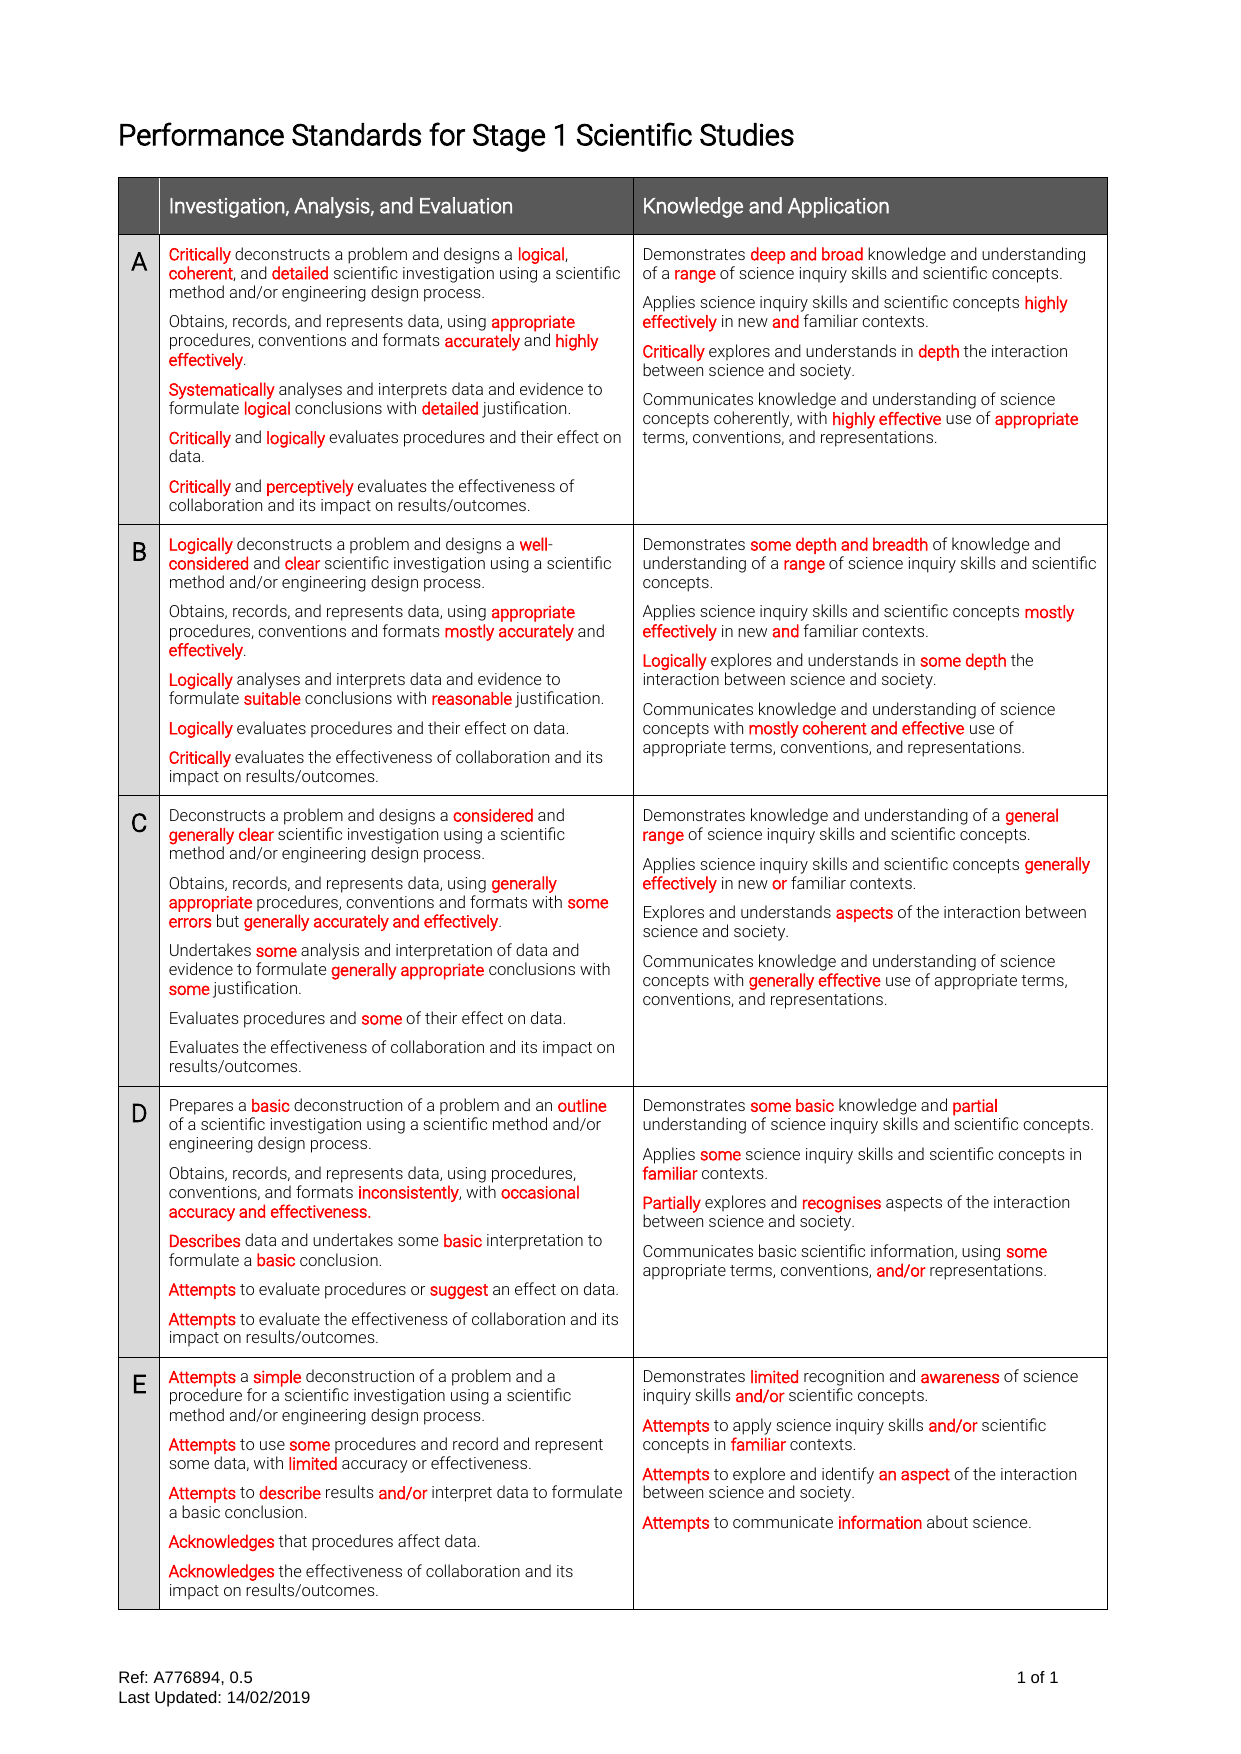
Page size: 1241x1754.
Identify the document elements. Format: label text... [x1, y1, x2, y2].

table_cell Demonstrates some basic knowledge and partial understanding of science inquiry skills and scientific concepts. Applies some science inquiry skills and scientific concepts in familiar contexts. Partially explores and recognises aspects of the interaction between science and society. Communicates basic scientific information, using some appropriate terms, conventions, and/or representations. [634, 1087, 1107, 1357]
table_header Knowledge and Application [634, 178, 1107, 234]
table_cell Attempts a simple deconstruction of a problem and a procedure for a scientific investigation using a scientific method and/or engineering design process. Attempts to use some procedures and record and represent some data, with limited accuracy or effectiveness. Attempts to describe results and/or interpret data to formulate a basic conclusion. Acknowledges that procedures affect data. Acknowledges the effectiveness of collaboration and its impact on results/outcomes. [160, 1358, 633, 1609]
table_cell Logically deconstructs a problem and designs a well-considered and clear scientific investigation using a scientific method and/or engineering design process. Obtains, records, and represents data, using appropriate procedures, conventions and formats mostly accurately and effectively. Logically analyses and interprets data and evidence to formulate suitable conclusions with reasonable justification. Logically evaluates procedures and their effect on data. Critically evaluates the effectiveness of collaboration and its impact on results/outcomes. [160, 525, 633, 795]
table_cell Demonstrates knowledge and understanding of a general range of science inquiry skills and scientific concepts. Applies science inquiry skills and scientific concepts generally effectively in new or familiar contexts. Explores and understands aspects of the interaction between science and society. Communicates knowledge and understanding of science concepts with generally effective use of appropriate terms, conventions, and representations. [634, 796, 1107, 1086]
table_cell D [119, 1087, 159, 1357]
table_cell Demonstrates limited recognition and awareness of science inquiry skills and/or scientific concepts. Attempts to apply science inquiry skills and/or scientific concepts in familiar contexts. Attempts to explore and identify an aspect of the interaction between science and society. Attempts to communicate information about science. [634, 1358, 1107, 1609]
table_header Investigation, Analysis, and Evaluation [160, 178, 633, 234]
table_cell Prepares a basic deconstruction of a problem and an outline of a scientific investigation using a scientific method and/or engineering design process. Obtains, records, and represents data, using procedures, conventions, and formats inconsistently, with occasional accuracy and effectiveness. Describes data and undertakes some basic interpretation to formulate a basic conclusion. Attempts to evaluate procedures or suggest an effect on data. Attempts to evaluate the effectiveness of collaboration and its impact on results/outcomes. [160, 1087, 633, 1357]
table_cell Demonstrates some depth and breadth of knowledge and understanding of a range of science inquiry skills and scientific concepts. Applies science inquiry skills and scientific concepts mostly effectively in new and familiar contexts. Logically explores and understands in some depth the interaction between science and society. Communicates knowledge and understanding of science concepts with mostly coherent and effective use of appropriate terms, conventions, and representations. [634, 525, 1107, 795]
text Performance Standards for Stage 1 Scientific Studies [118, 118, 1122, 152]
table_cell C [119, 796, 159, 1086]
table_cell A [119, 235, 159, 524]
table_cell Critically deconstructs a problem and designs a logical, coherent, and detailed scientific investigation using a scientific method and/or engineering design process. Obtains, records, and represents data, using appropriate procedures, conventions and formats accurately and highly effectively. Systematically analyses and interprets data and evidence to formulate logical conclusions with detailed justification. Critically and logically evaluates procedures and their effect on data. Critically and perceptively evaluates the effectiveness of collaboration and its impact on results/outcomes. [160, 235, 633, 524]
table_cell E [119, 1358, 159, 1609]
table_cell Demonstrates deep and broad knowledge and understanding of a range of science inquiry skills and scientific concepts. Applies science inquiry skills and scientific concepts highly effectively in new and familiar contexts. Critically explores and understands in depth the interaction between science and society. Communicates knowledge and understanding of science concepts coherently, with highly effective use of appropriate terms, conventions, and representations. [634, 235, 1107, 524]
table_cell Deconstructs a problem and designs a considered and generally clear scientific investigation using a scientific method and/or engineering design process. Obtains, records, and represents data, using generally appropriate procedures, conventions and formats with some errors but generally accurately and effectively. Undertakes some analysis and interpretation of data and evidence to formulate generally appropriate conclusions with some justification. Evaluates procedures and some of their effect on data. Evaluates the effectiveness of collaboration and its impact on results/outcomes. [160, 796, 633, 1086]
table_header - [119, 178, 159, 234]
table_cell B [119, 525, 159, 795]
